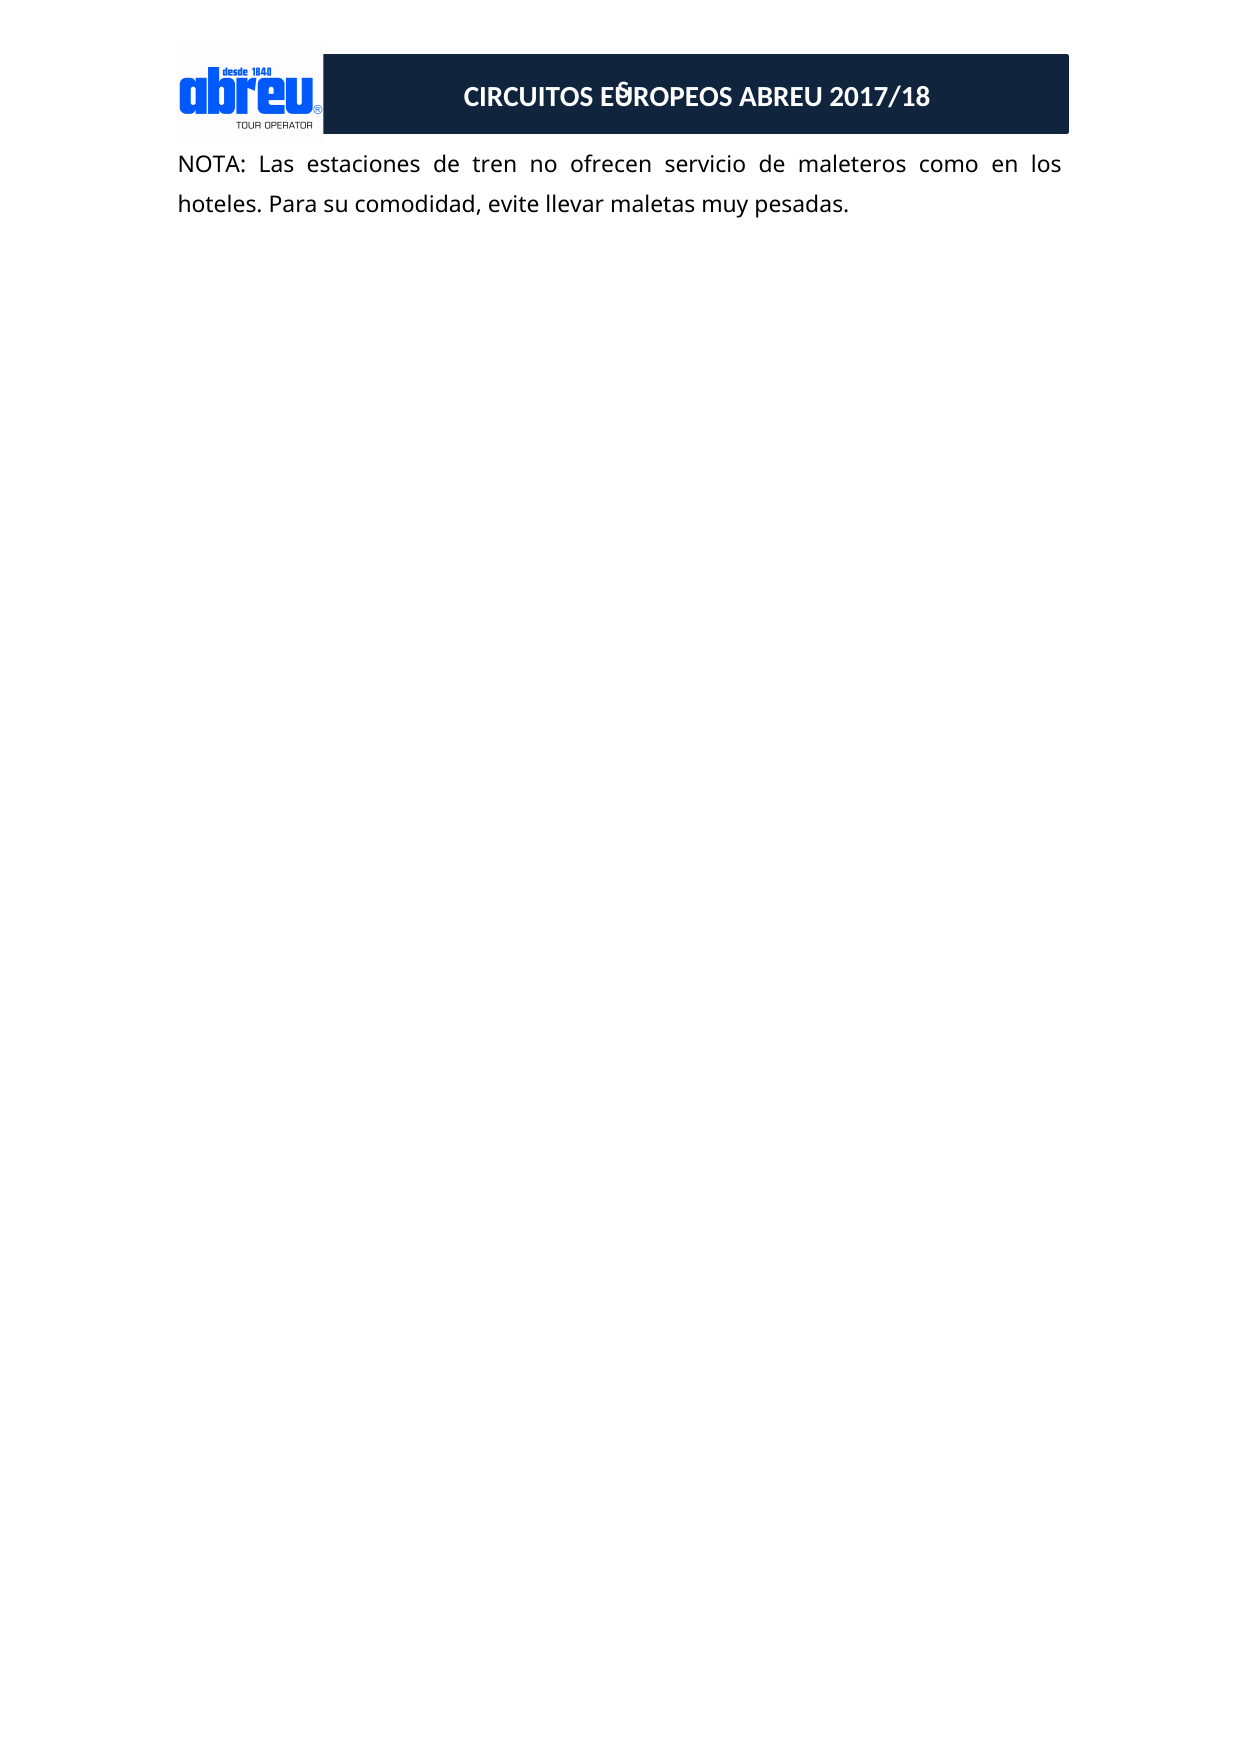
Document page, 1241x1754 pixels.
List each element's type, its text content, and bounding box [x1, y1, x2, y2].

text NOTA: Las estaciones de tren no ofrecen servicio de maleteros como en los hoteles. Para su comodidad, evite llevar maletas muy pesadas. [177, 148, 1063, 219]
picture [178, 42, 324, 146]
